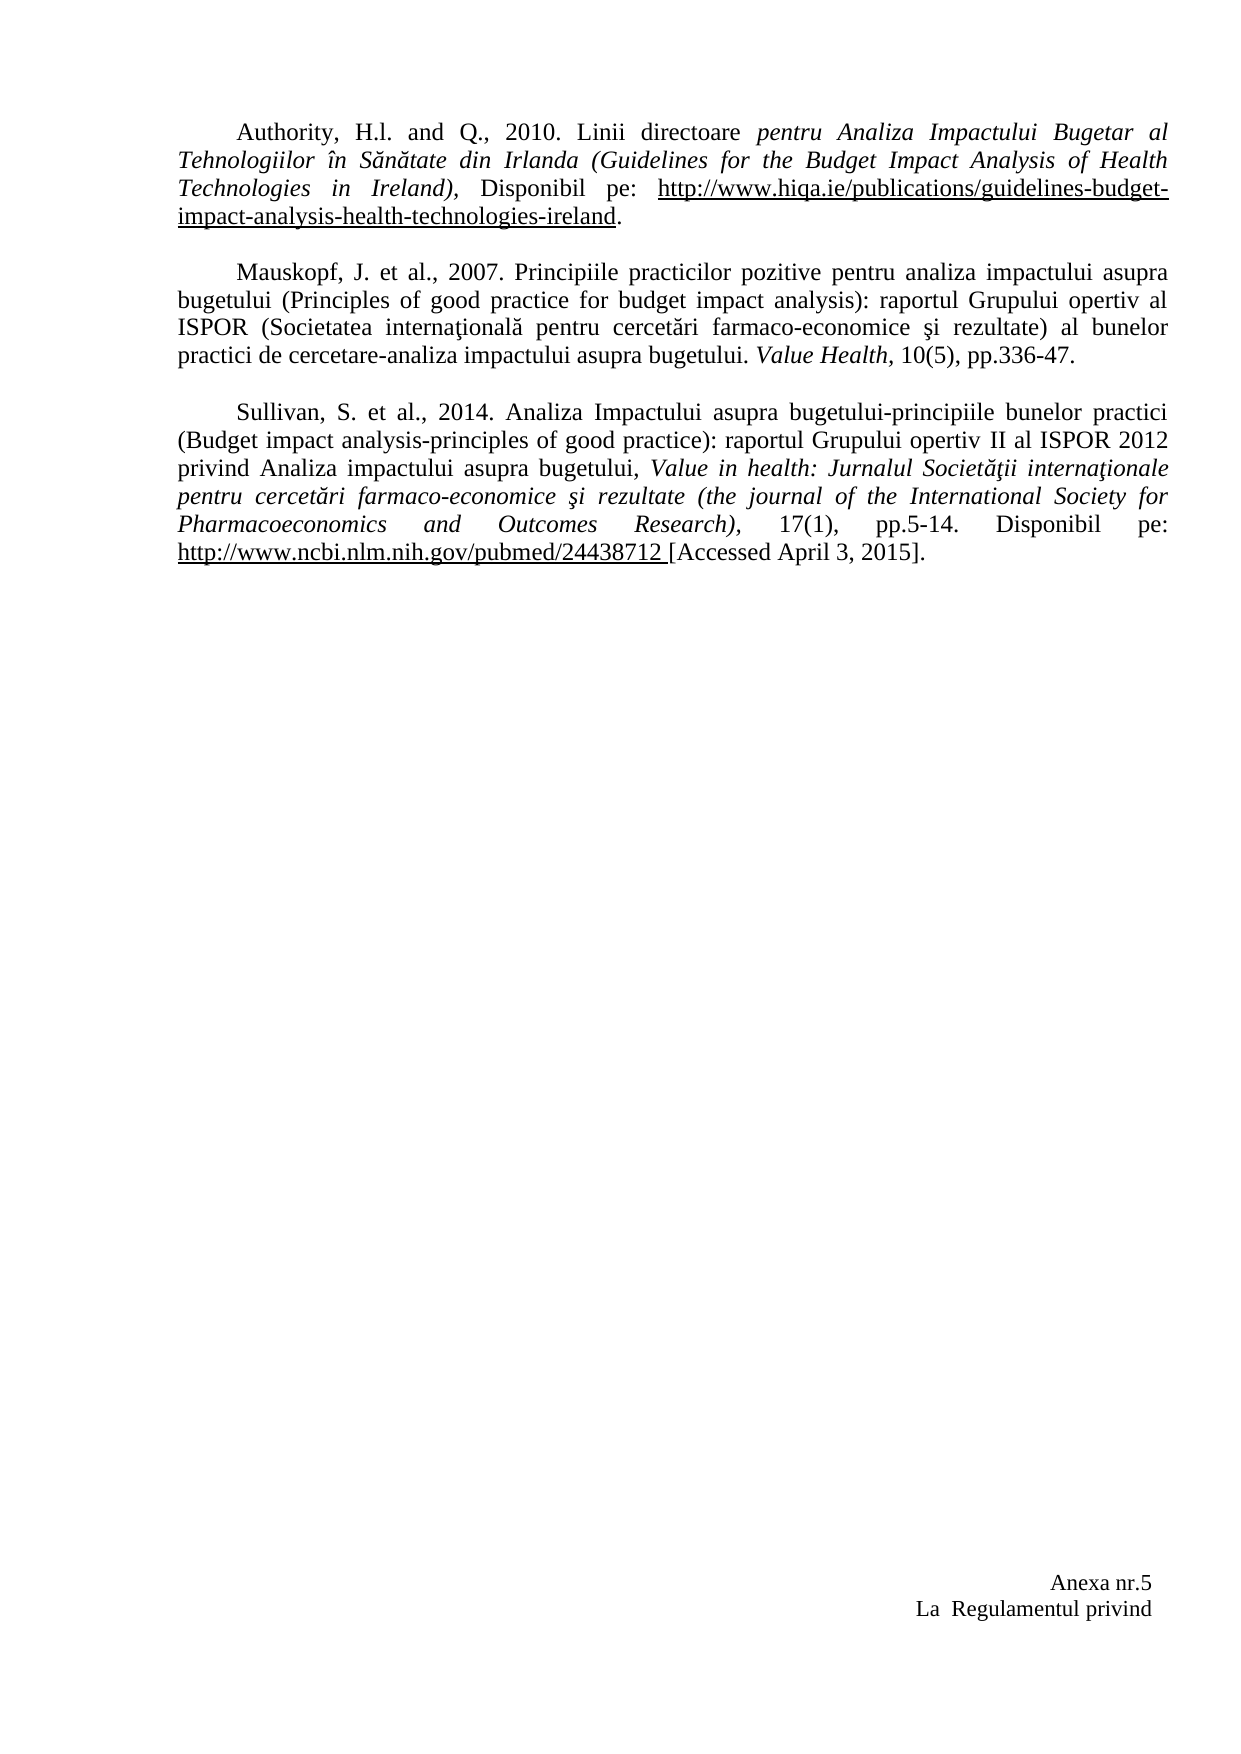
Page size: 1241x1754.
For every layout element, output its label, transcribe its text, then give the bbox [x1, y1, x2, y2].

text La Regulamentul privind [177, 1595, 1152, 1622]
text Anexa nr.5 [177, 1569, 1152, 1595]
text Authority, H.l. and Q., 2010. Linii directoare pentru Analiza Impactului Bugetar al Tehnologiilor în Sănătate din Irlanda (Guidelines for the Budget Impact Analysis of Health Technologies in Ireland), Disponibil pe: http://www.hiqa.ie/publications/guidelines-budget-impact-analysis-health-technologies-ireland. [177, 118, 1169, 230]
text Sullivan, S. et al., 2014. Analiza Impactului asupra bugetului-principiile bunelor practici (Budget impact analysis-principles of good practice): raportul Grupului opertiv II al ISPOR 2012 privind Analiza impactului asupra bugetului, Value in health: Jurnalul Societăţii internaţionale pentru cercetări farmaco-economice şi rezultate (the journal of the International Society for Pharmacoeconomics and Outcomes Research), 17(1), pp.5-14. Disponibil pe: http://www.ncbi.nlm.nih.gov/pubmed/24438712 [Accessed April 3, 2015]. [177, 398, 1169, 566]
text Mauskopf, J. et al., 2007. Principiile practicilor pozitive pentru analiza impactului asupra bugetului (Principles of good practice for budget impact analysis): raportul Grupului opertiv al ISPOR (Societatea internaţională pentru cercetări farmaco-economice şi rezultate) al bunelor practici de cercetare-analiza impactului asupra bugetului. Value Health, 10(5), pp.336-47. [177, 259, 1169, 369]
